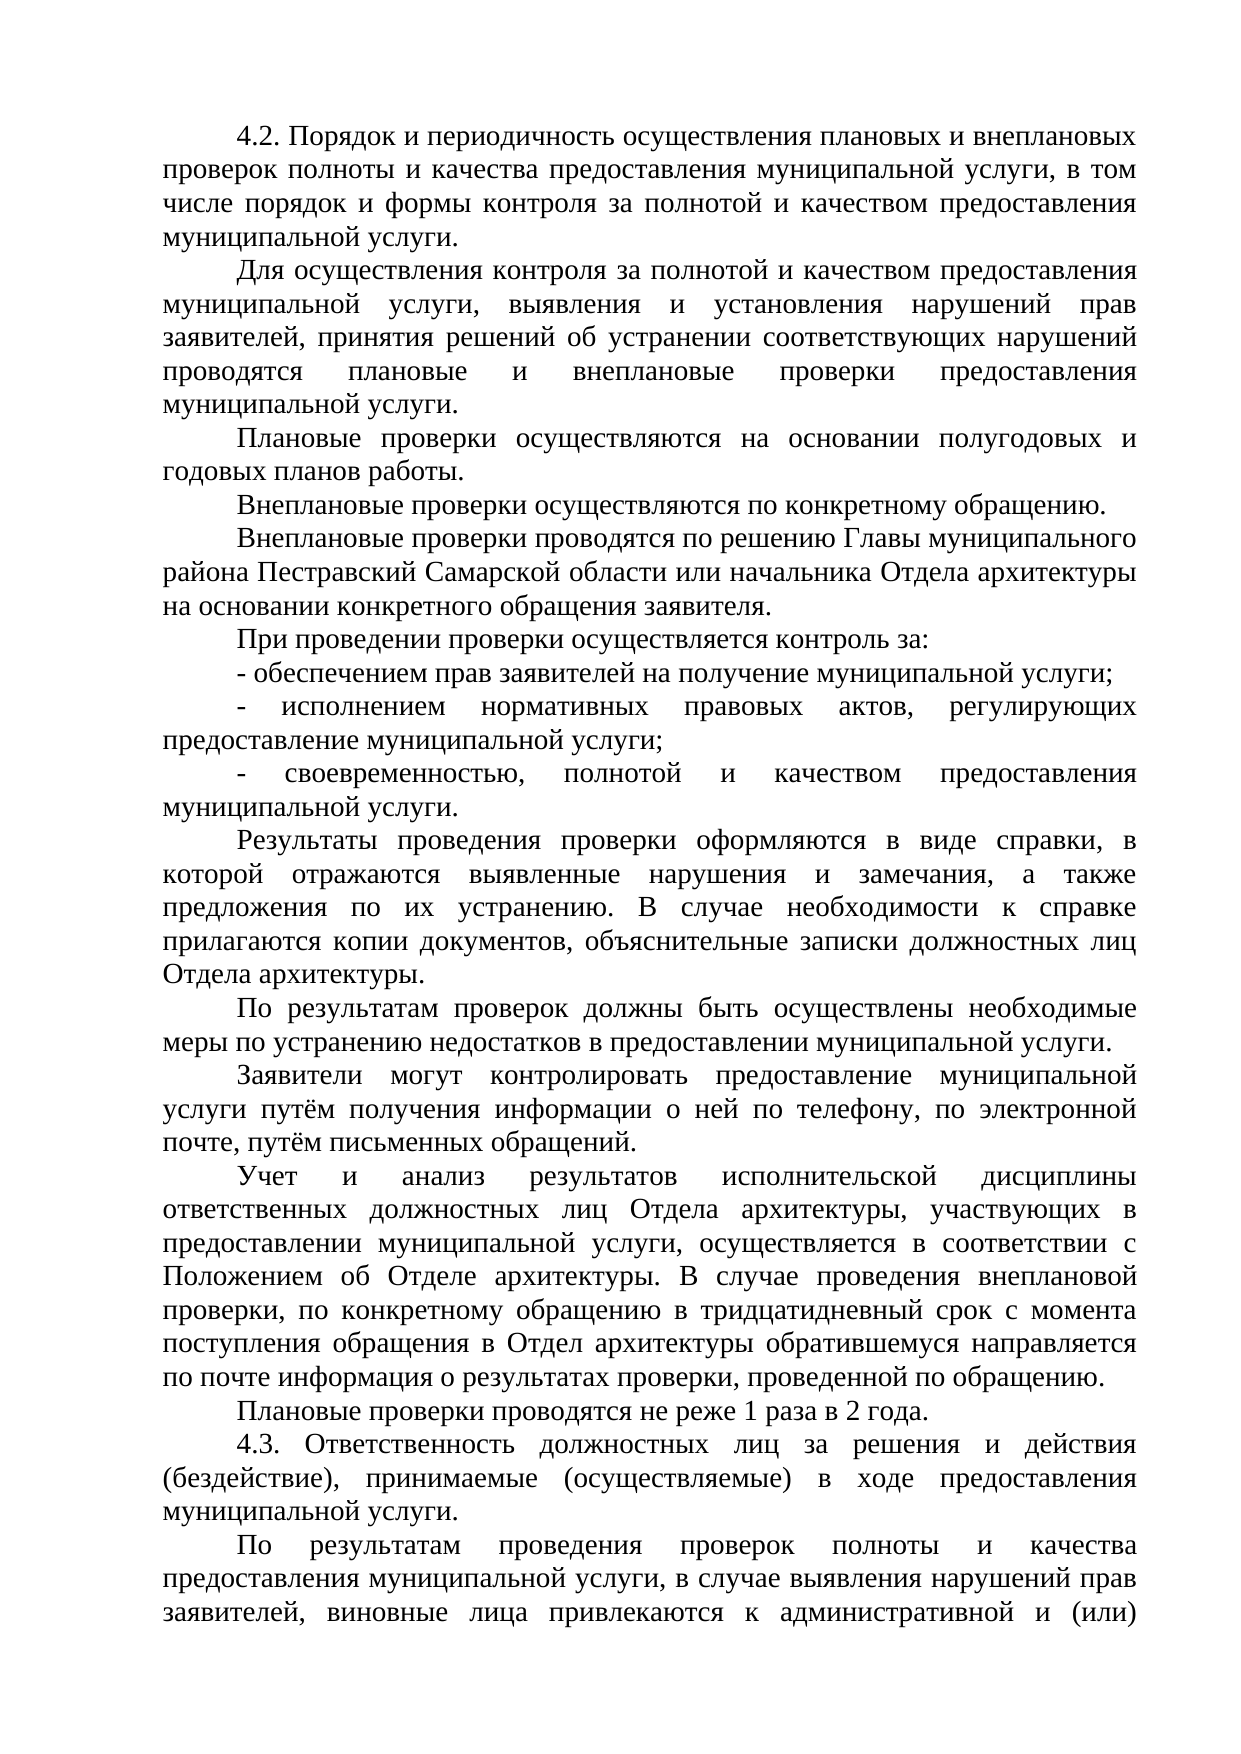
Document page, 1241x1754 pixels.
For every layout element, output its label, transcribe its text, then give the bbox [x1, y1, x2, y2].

text - исполнением нормативных правовых актов, регулирующих предоставление муниципальной услуги; [162, 688, 1138, 755]
text - обеспечением прав заявителей на получение муниципальной услуги; [162, 655, 1138, 688]
text Плановые проверки проводятся не реже 1 раза в 2 года. [162, 1393, 1138, 1426]
text Внеплановые проверки осуществляются по конкретному обращению. [162, 487, 1138, 521]
text Результаты проведения проверки оформляются в виде справки, в которой отражаются выявленные нарушения и замечания, а также предложения по их устранению. В случае необходимости к справке прилагаются копии документов, объяснительные записки должностных лиц Отдела архитектуры. [162, 822, 1138, 990]
text Плановые проверки осуществляются на основании полугодовых и годовых планов работы. [162, 420, 1138, 487]
text Внеплановые проверки проводятся по решению Главы муниципального района Пестравский Самарской области или начальника Отдела архитектуры на основании конкретного обращения заявителя. [162, 521, 1138, 621]
text 4.3. Ответственность должностных лиц за решения и действия (бездействие), принимаемые (осуществляемые) в ходе предоставления муниципальной услуги. [162, 1426, 1138, 1527]
text Для осуществления контроля за полнотой и качеством предоставления муниципальной услуги, выявления и установления нарушений прав заявителей, принятия решений об устранении соответствующих нарушений проводятся плановые и внеплановые проверки предоставления муниципальной услуги. [162, 252, 1138, 420]
text - своевременностью, полнотой и качеством предоставления муниципальной услуги. [162, 755, 1138, 822]
text 4.2. Порядок и периодичность осуществления плановых и внеплановых проверок полноты и качества предоставления муниципальной услуги, в том числе порядок и формы контроля за полнотой и качеством предоставления муниципальной услуги. [162, 118, 1138, 252]
text Учет и анализ результатов исполнительской дисциплины ответственных должностных лиц Отдела архитектуры, участвующих в предоставлении муниципальной услуги, осуществляется в соответствии с Положением об Отделе архитектуры. В случае проведения внеплановой проверки, по конкретному обращению в тридцатидневный срок с момента поступления обращения в Отдел архитектуры обратившемуся направляется по почте информация о результатах проверки, проведенной по обращению. [162, 1158, 1138, 1393]
text Заявители могут контролировать предоставление муниципальной услуги путём получения информации о ней по телефону, по электронной почте, путём письменных обращений. [162, 1057, 1138, 1158]
text По результатам проверок должны быть осуществлены необходимые меры по устранению недостатков в предоставлении муниципальной услуги. [162, 990, 1138, 1057]
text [162, 1527, 1138, 1627]
text При проведении проверки осуществляется контроль за: [162, 621, 1138, 655]
